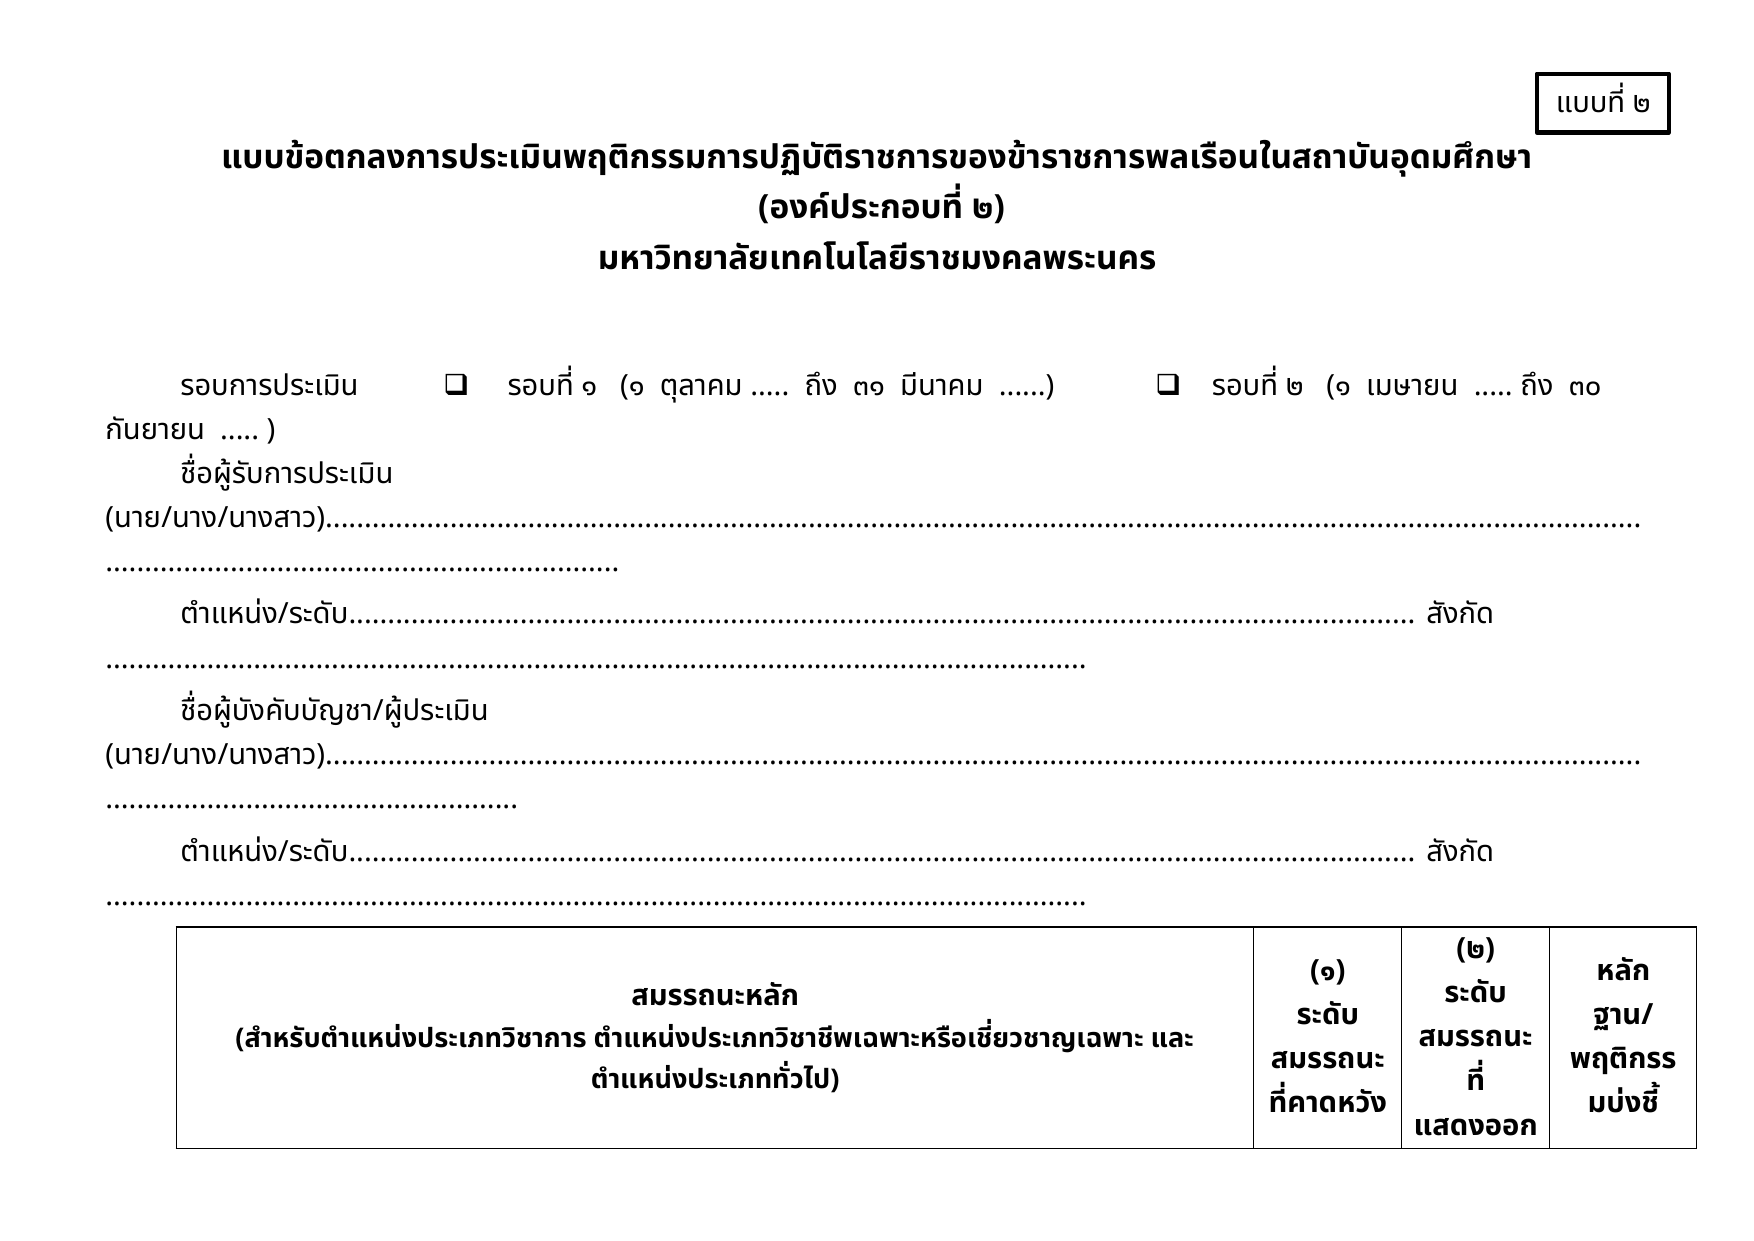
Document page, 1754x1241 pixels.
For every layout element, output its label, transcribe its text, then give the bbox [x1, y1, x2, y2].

table_header (๑) ระดับสมรรถนะที่คาดหวัง [1254, 928, 1401, 1148]
text มหาวิทยาลัยเทคโนโลยีราชมงคลพระนคร [105, 234, 1649, 284]
text รอบการประเมิน รอบที่ ๑ (๑ ตุลาคม ..... ถึง ๓๑ มีนาคม ......) รอบที่ ๒ (๑ เมษายน ..... ถึง ๓๐ กันยายน ..... ) [105, 364, 1649, 452]
text ชื่อผู้รับการประเมิน (นาย/นาง/นางสาว)........................................................................................................................................................................................................................................... [105, 452, 1649, 580]
text ตำแหน่ง/ระดับ......................................................................................................................................... สังกัด .............................................................................................................................. [105, 593, 1649, 677]
table_header (๒) ระดับสมรรถนะที่แสดงออก [1402, 928, 1549, 1148]
text ตำแหน่ง/ระดับ......................................................................................................................................... สังกัด .............................................................................................................................. [105, 830, 1649, 914]
text ชื่อผู้บังคับบัญชา/ผู้ประเมิน (นาย/นาง/นางสาว).............................................................................................................................................................................................................................. [105, 689, 1649, 817]
table_header สมรรถนะหลัก (สำหรับตำแหน่งประเภทวิชาการ ตำแหน่งประเภทวิชาชีพเฉพาะหรือเชี่ยวชาญเฉพาะ และตำแหน่งประเภททั่วไป) [177, 928, 1253, 1148]
table_header หลักฐาน/พฤติกรรมบ่งชี้ [1550, 928, 1696, 1148]
text (องค์ประกอบที่ ๒) [105, 183, 1649, 234]
text แบบข้อตกลงการประเมินพฤติกรรมการปฏิบัติราชการของข้าราชการพลเรือนในสถาบันอุดมศึกษา [105, 133, 1649, 183]
